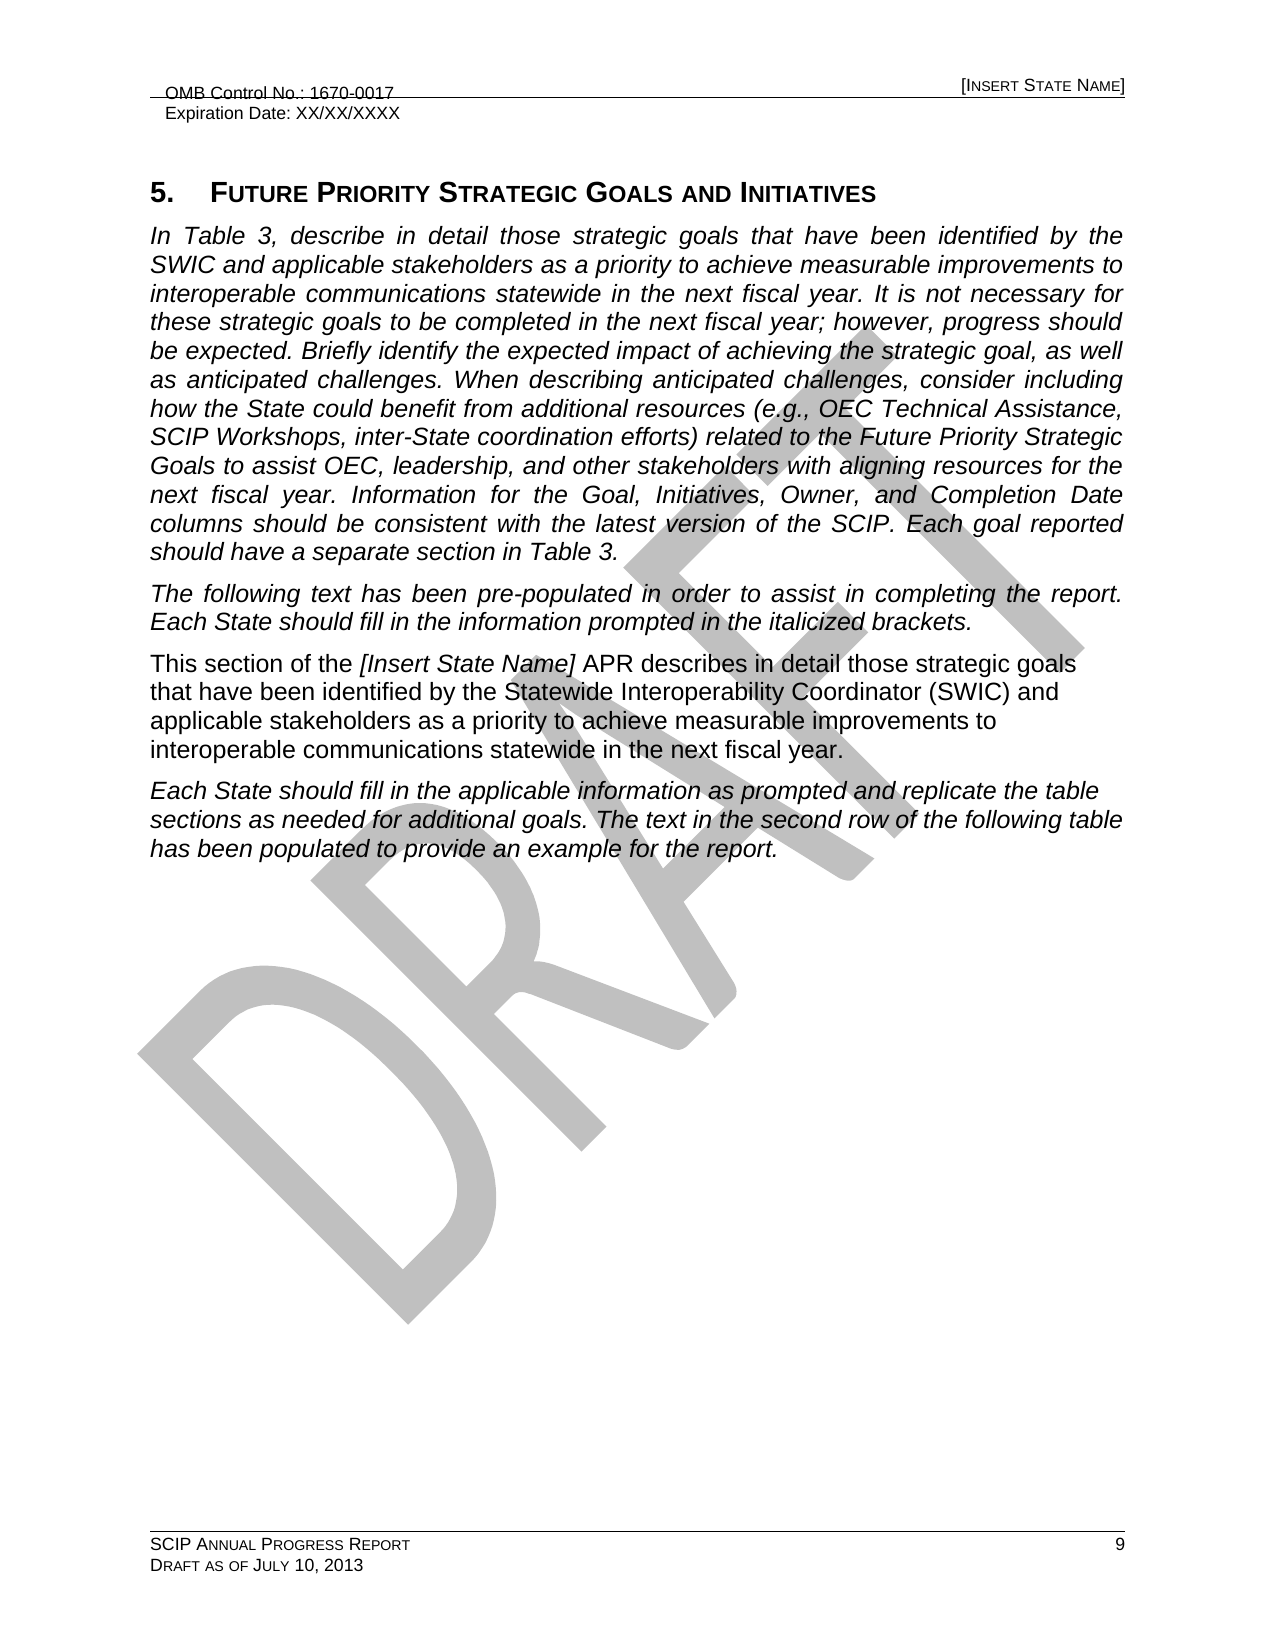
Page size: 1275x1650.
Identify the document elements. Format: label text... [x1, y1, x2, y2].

text Each State should fill in the applicable information as prompted and replicate the table sections as needed for additional goals. The text in the second row of the following table has been populated to provide an example for the report. [150, 776, 1125, 862]
text The following text has been pre-populated in order to assist in completing the report. Each State should fill in the information prompted in the italicized brackets. [150, 578, 1125, 636]
text This section of the [Insert State Name] APR describes in detail those strategic goals that have been identified by the Statewide Interoperability Coordinator (SWIC) and applicable stakeholders as a priority to achieve measurable improvements to interoperable communications statewide in the next fiscal year. [150, 648, 1125, 763]
subtitle Future Priority Strategic Goals and Initiatives [150, 175, 1125, 208]
text In Table 3, describe in detail those strategic goals that have been identified by the SWIC and applicable stakeholders as a priority to achieve measurable improvements to interoperable communications statewide in the next fiscal year. It is not necessary for these strategic goals to be completed in the next fiscal year; however, progress should be expected. Briefly identify the expected impact of achieving the strategic goal, as well as anticipated challenges. When describing anticipated challenges, consider including how the State could benefit from additional resources (e.g., OEC Technical Assistance, SCIP Workshops, inter-State coordination efforts) related to the Future Priority Strategic Goals to assist OEC, leadership, and other stakeholders with aligning resources for the next fiscal year. Information for the Goal, Initiatives, Owner, and Completion Date columns should be consistent with the latest version of the SCIP. Each goal reported should have a separate section in Table 3. [150, 221, 1125, 566]
